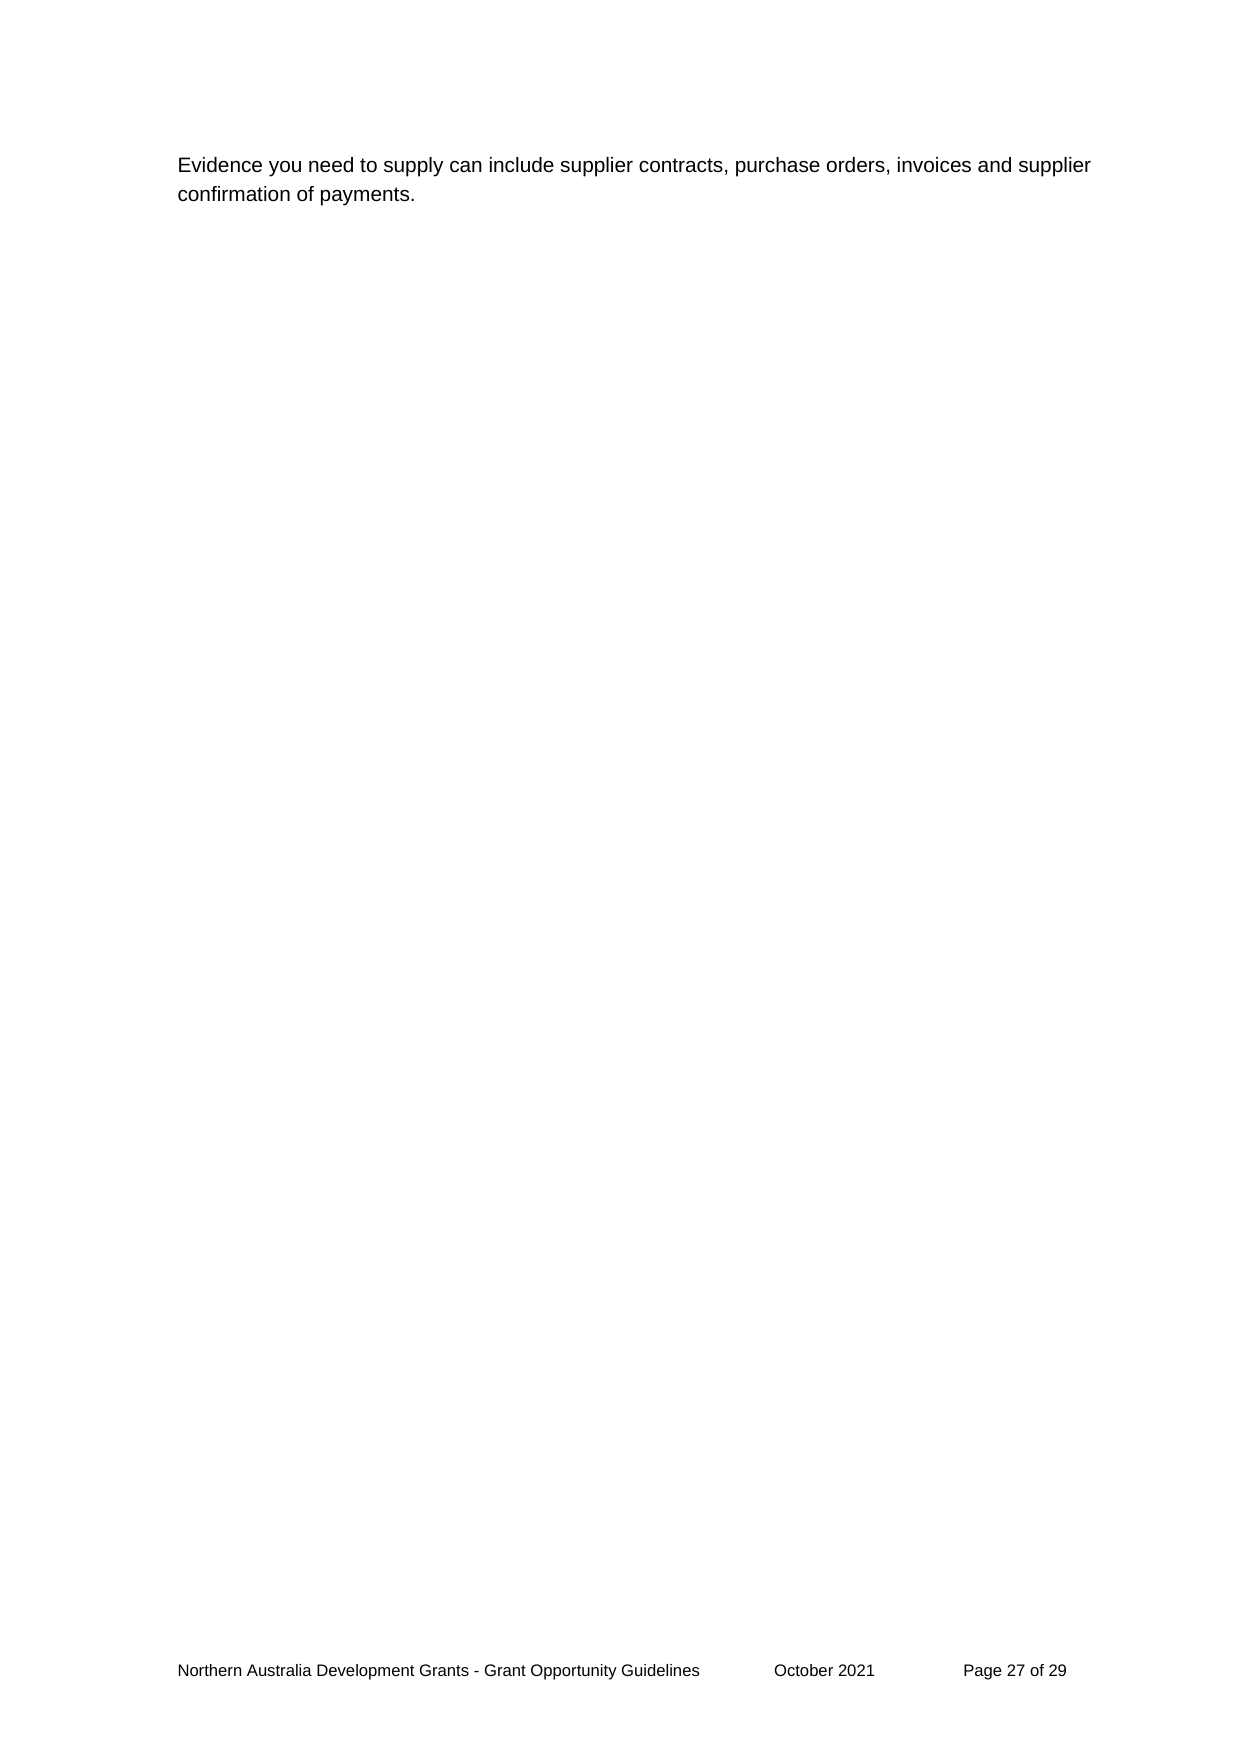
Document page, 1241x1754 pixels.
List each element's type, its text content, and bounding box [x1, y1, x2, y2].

text Evidence you need to supply can include supplier contracts, purchase orders, invoices and supplier confirmation of payments. [177, 148, 1092, 206]
